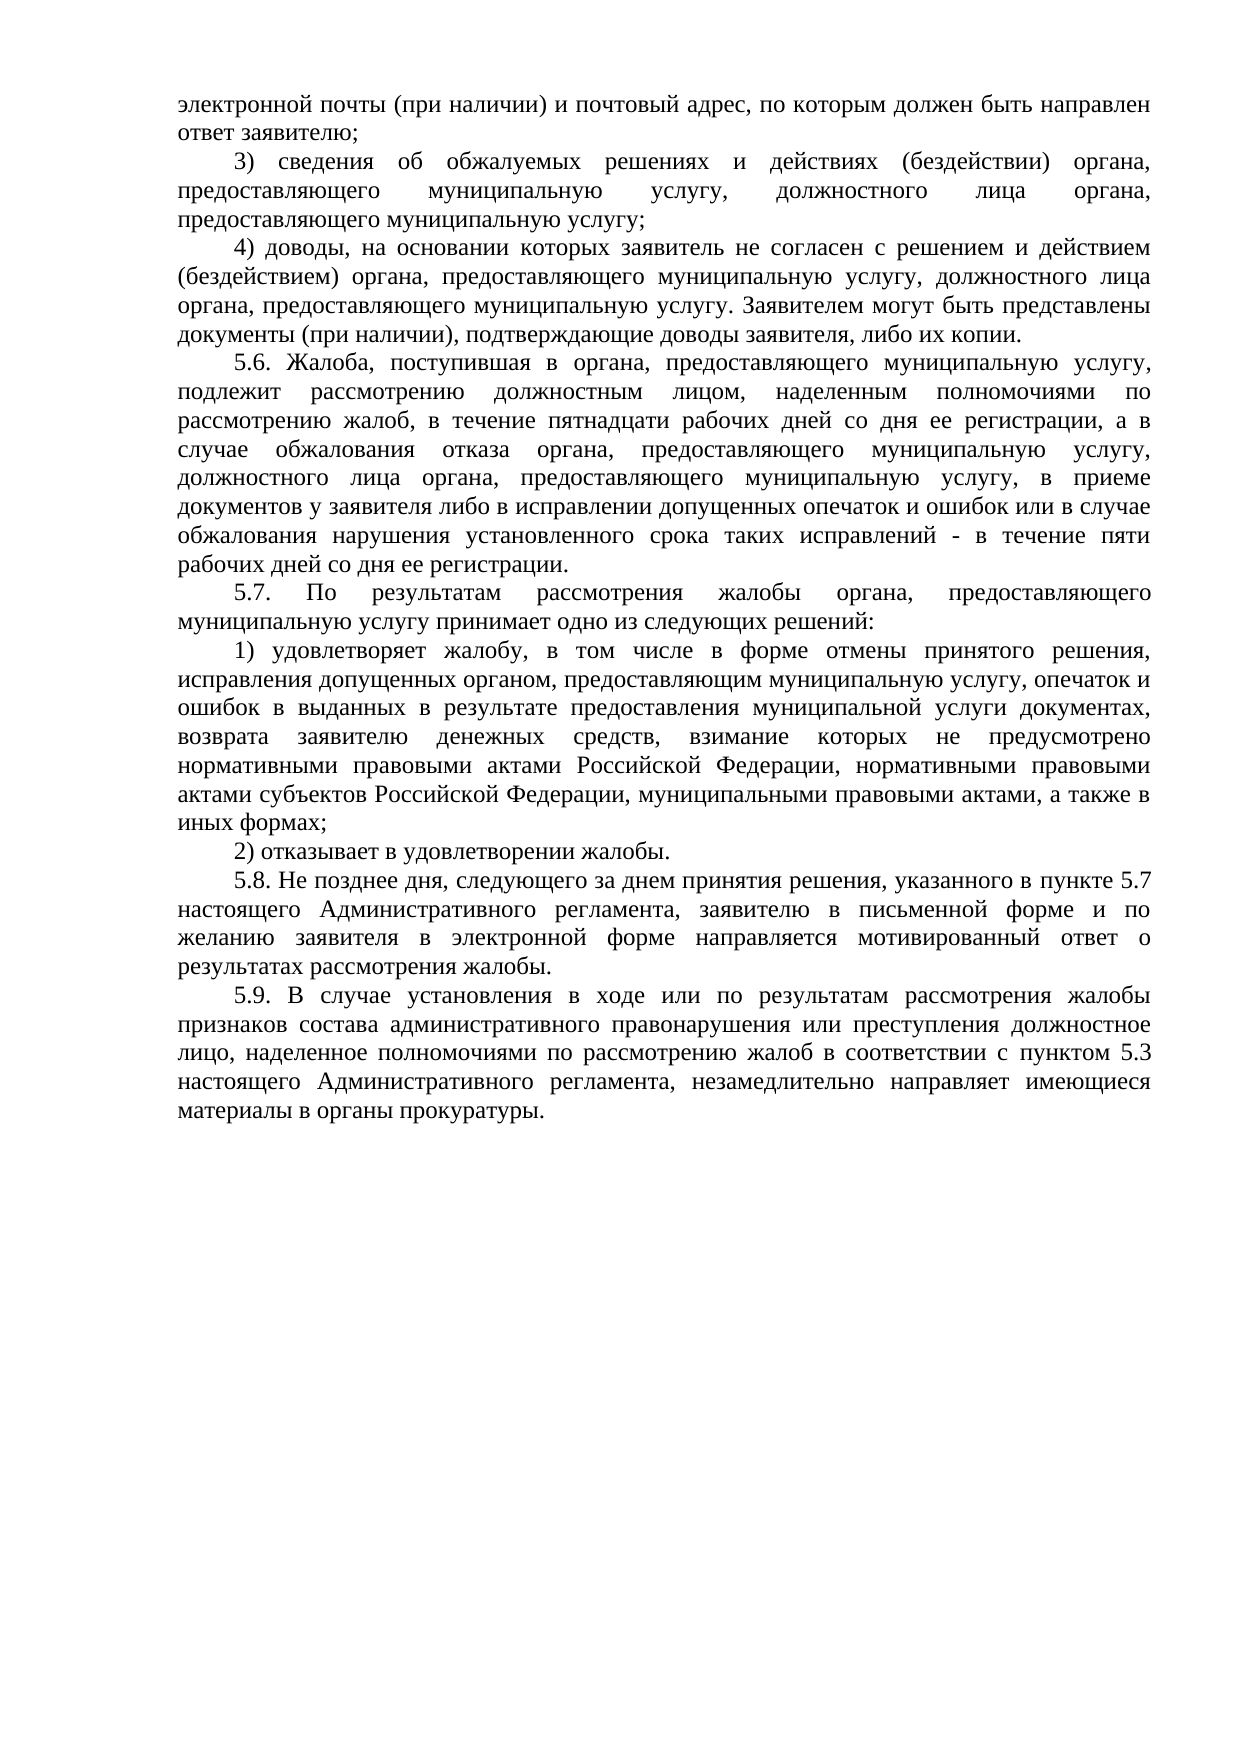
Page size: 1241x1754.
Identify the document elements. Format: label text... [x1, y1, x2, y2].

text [177, 89, 1152, 146]
text 2) отказывает в удовлетворении жалобы. [177, 836, 1152, 865]
text 5.8. Не позднее дня, следующего за днем принятия решения, указанного в пункте 5.7 настоящего Административного регламента, заявителю в письменной форме и по желанию заявителя в электронной форме направляется мотивированный ответ о результатах рассмотрения жалобы. [177, 865, 1152, 980]
text 5.6. Жалоба, поступившая в органа, предоставляющего муниципальную услугу, подлежит рассмотрению должностным лицом, наделенным полномочиями по рассмотрению жалоб, в течение пятнадцати рабочих дней со дня ее регистрации, а в случае обжалования отказа органа, предоставляющего муниципальную услугу, должностного лица органа, предоставляющего муниципальную услугу, в приеме документов у заявителя либо в исправлении допущенных опечаток и ошибок или в случае обжалования нарушения установленного срока таких исправлений - в течение пяти рабочих дней со дня ее регистрации. [177, 347, 1152, 577]
text 5.7. По результатам рассмотрения жалобы органа, предоставляющего муниципальную услугу принимает одно из следующих решений: [177, 577, 1152, 635]
text 3) сведения об обжалуемых решениях и действиях (бездействии) органа, предоставляющего муниципальную услугу, должностного лица органа, предоставляющего муниципальную услугу; [177, 146, 1152, 232]
text 5.9. В случае установления в ходе или по результатам рассмотрения жалобы признаков состава административного правонарушения или преступления должностное лицо, наделенное полномочиями по рассмотрению жалоб в соответствии с пунктом 5.3 настоящего Административного регламента, незамедлительно направляет имеющиеся материалы в органы прокуратуры. [177, 980, 1152, 1124]
text 1) удовлетворяет жалобу, в том числе в форме отмены принятого решения, исправления допущенных органом, предоставляющим муниципальную услугу, опечаток и ошибок в выданных в результате предоставления муниципальной услуги документах, возврата заявителю денежных средств, взимание которых не предусмотрено нормативными правовыми актами Российской Федерации, нормативными правовыми актами субъектов Российской Федерации, муниципальными правовыми актами, а также в иных формах; [177, 635, 1152, 836]
text 4) доводы, на основании которых заявитель не согласен с решением и действием (бездействием) органа, предоставляющего муниципальную услугу, должностного лица органа, предоставляющего муниципальную услугу. Заявителем могут быть представлены документы (при наличии), подтверждающие доводы заявителя, либо их копии. [177, 232, 1152, 347]
